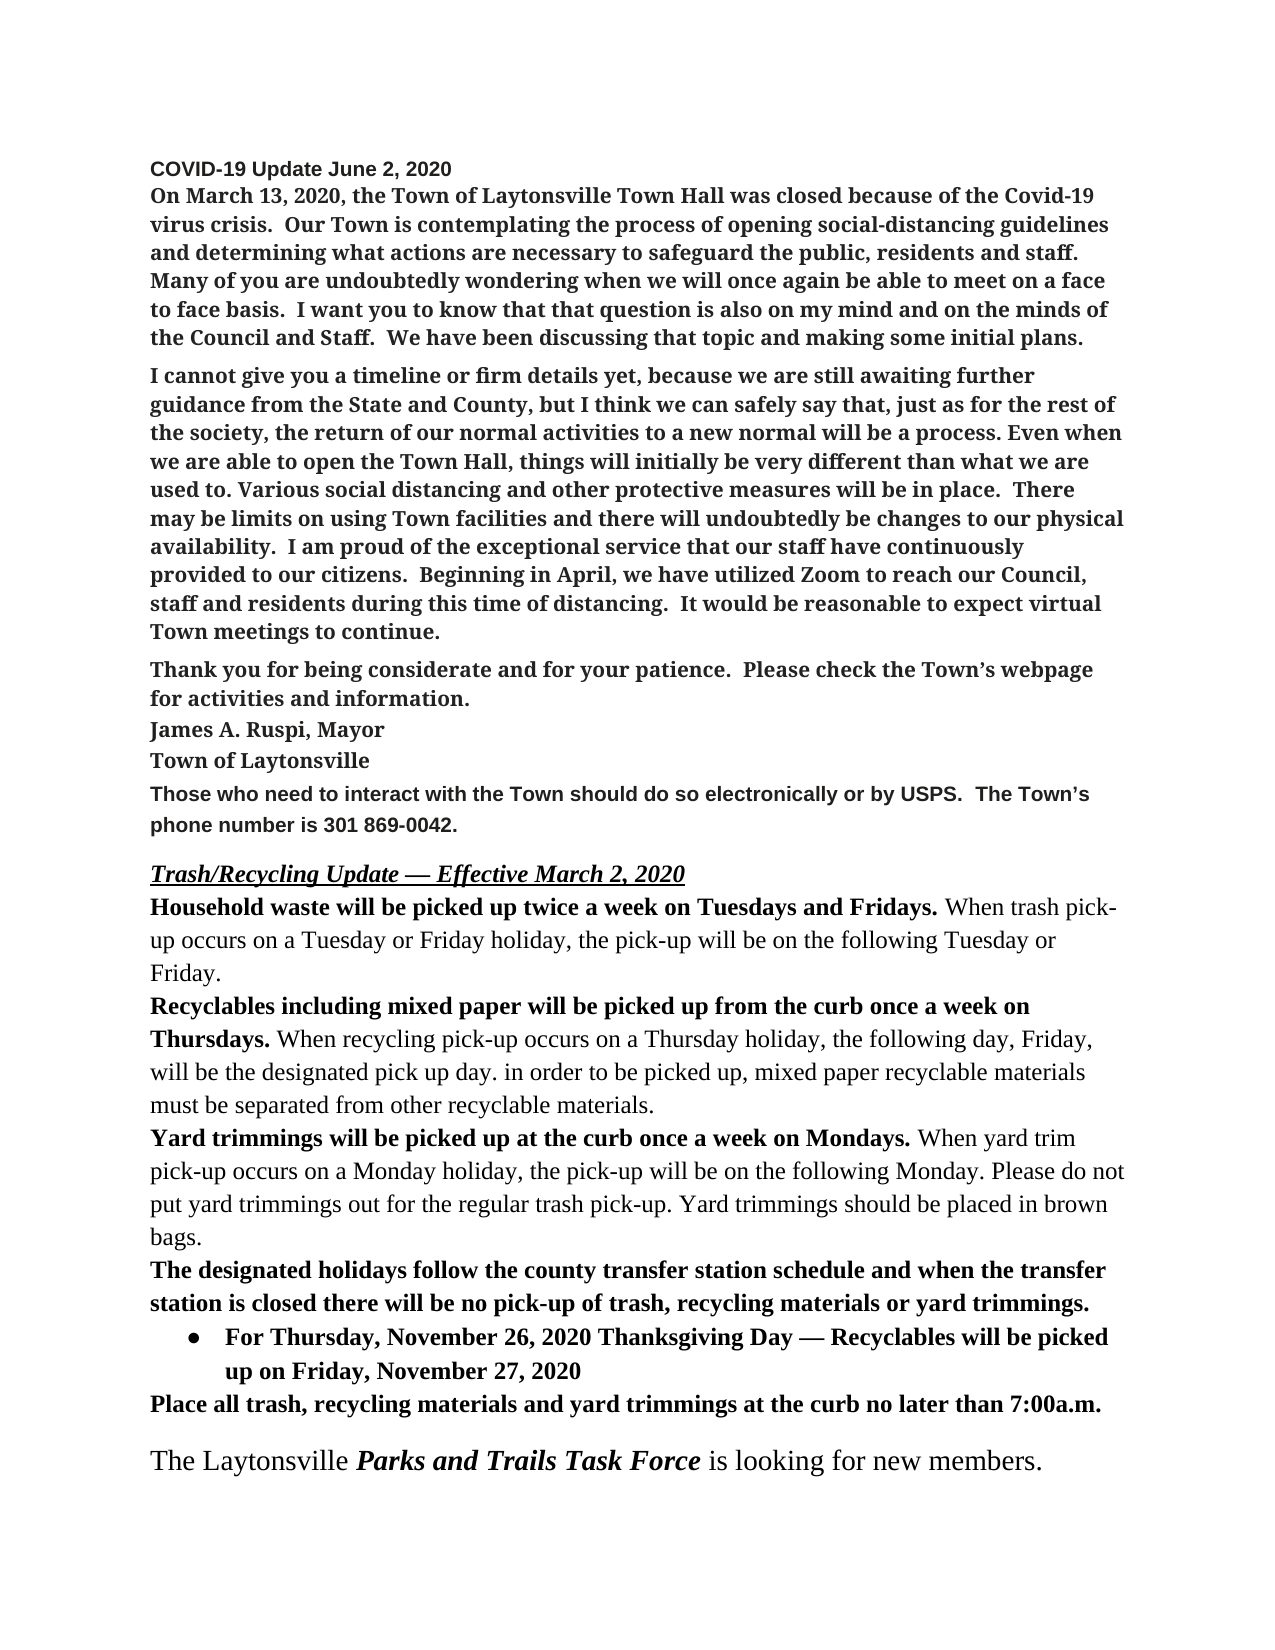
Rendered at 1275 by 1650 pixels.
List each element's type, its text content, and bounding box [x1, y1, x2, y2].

text Town of Laytonsville [150, 743, 1125, 775]
list For Thursday, November 26, 2020 Thanksgiving Day — Recyclables will be picked up on Friday, November 27, 2020 [187, 1322, 1125, 1385]
text On March 13, 2020, the Town of Laytonsville Town Hall was closed because of the Covid-19 virus crisis. Our Town is contemplating the process of opening social-distancing guidelines and determining what actions are necessary to safeguard the public, residents and staff. Many of you are undoubtedly wondering when we will once again be able to meet on a face to face basis. I want you to know that that question is also on my mind and on the minds of the Council and Staff. We have been discussing that topic and making some initial plans. [150, 181, 1125, 352]
text COVID-19 Update June 2, 2020 [150, 150, 1125, 181]
text I cannot give you a timeline or firm details yet, because we are still awaiting further guidance from the State and County, but I think we can safely say that, just as for the rest of the society, the return of our normal activities to a new normal will be a process. Even when we are able to open the Town Hall, things will initially be very different than what we are used to. Various social distancing and other protective measures will be in place. There may be limits on using Town facilities and there will undoubtedly be changes to our physical availability. I am proud of the exceptional service that our staff have continuously provided to our citizens. Beginning in April, we have utilized Zoom to reach our Council, staff and residents during this time of distancing. It would be reasonable to expect virtual Town meetings to continue. [150, 361, 1125, 646]
text The designated holidays follow the county transfer station schedule and when the transfer station is closed there will be no pick-up of trash, recycling materials or yard trimmings. [150, 1256, 1125, 1317]
text Trash/Recycling Update — Effective March 2, 2020 Household waste will be picked up twice a week on Tuesdays and Fridays. When trash pick-up occurs on a Tuesday or Friday holiday, the pick-up will be on the following Tuesday or Friday. [150, 859, 1125, 987]
text Thank you for being considerate and for your patience. Please check the Town’s webpage for activities and information. [150, 655, 1125, 712]
text Yard trimmings will be picked up at the curb once a week on Mondays. When yard trim pick-up occurs on a Monday holiday, the pick-up will be on the following Monday. Please do not put yard trimmings out for the regular trash pick-up. Yard trimmings should be placed in brown bags. [150, 1123, 1125, 1251]
text Those who need to interact with the Town should do so electronically or by USPS. The Town’s phone number is 301 869-0042. [150, 775, 1125, 837]
text Place all trash, recycling materials and yard trimmings at the curb no later than 7:00a.m. [150, 1389, 1125, 1418]
text The Laytonsville Parks and Trails Task Force is looking for new members. [150, 1443, 1125, 1477]
text Recyclables including mixed paper will be picked up from the curb once a week on Thursdays. When recycling pick-up occurs on a Thursday holiday, the following day, Friday, will be the designated pick up day. in order to be picked up, mixed paper recyclable materials must be separated from other recyclable materials. [150, 991, 1125, 1119]
text James A. Ruspi, Mayor [150, 712, 1125, 743]
